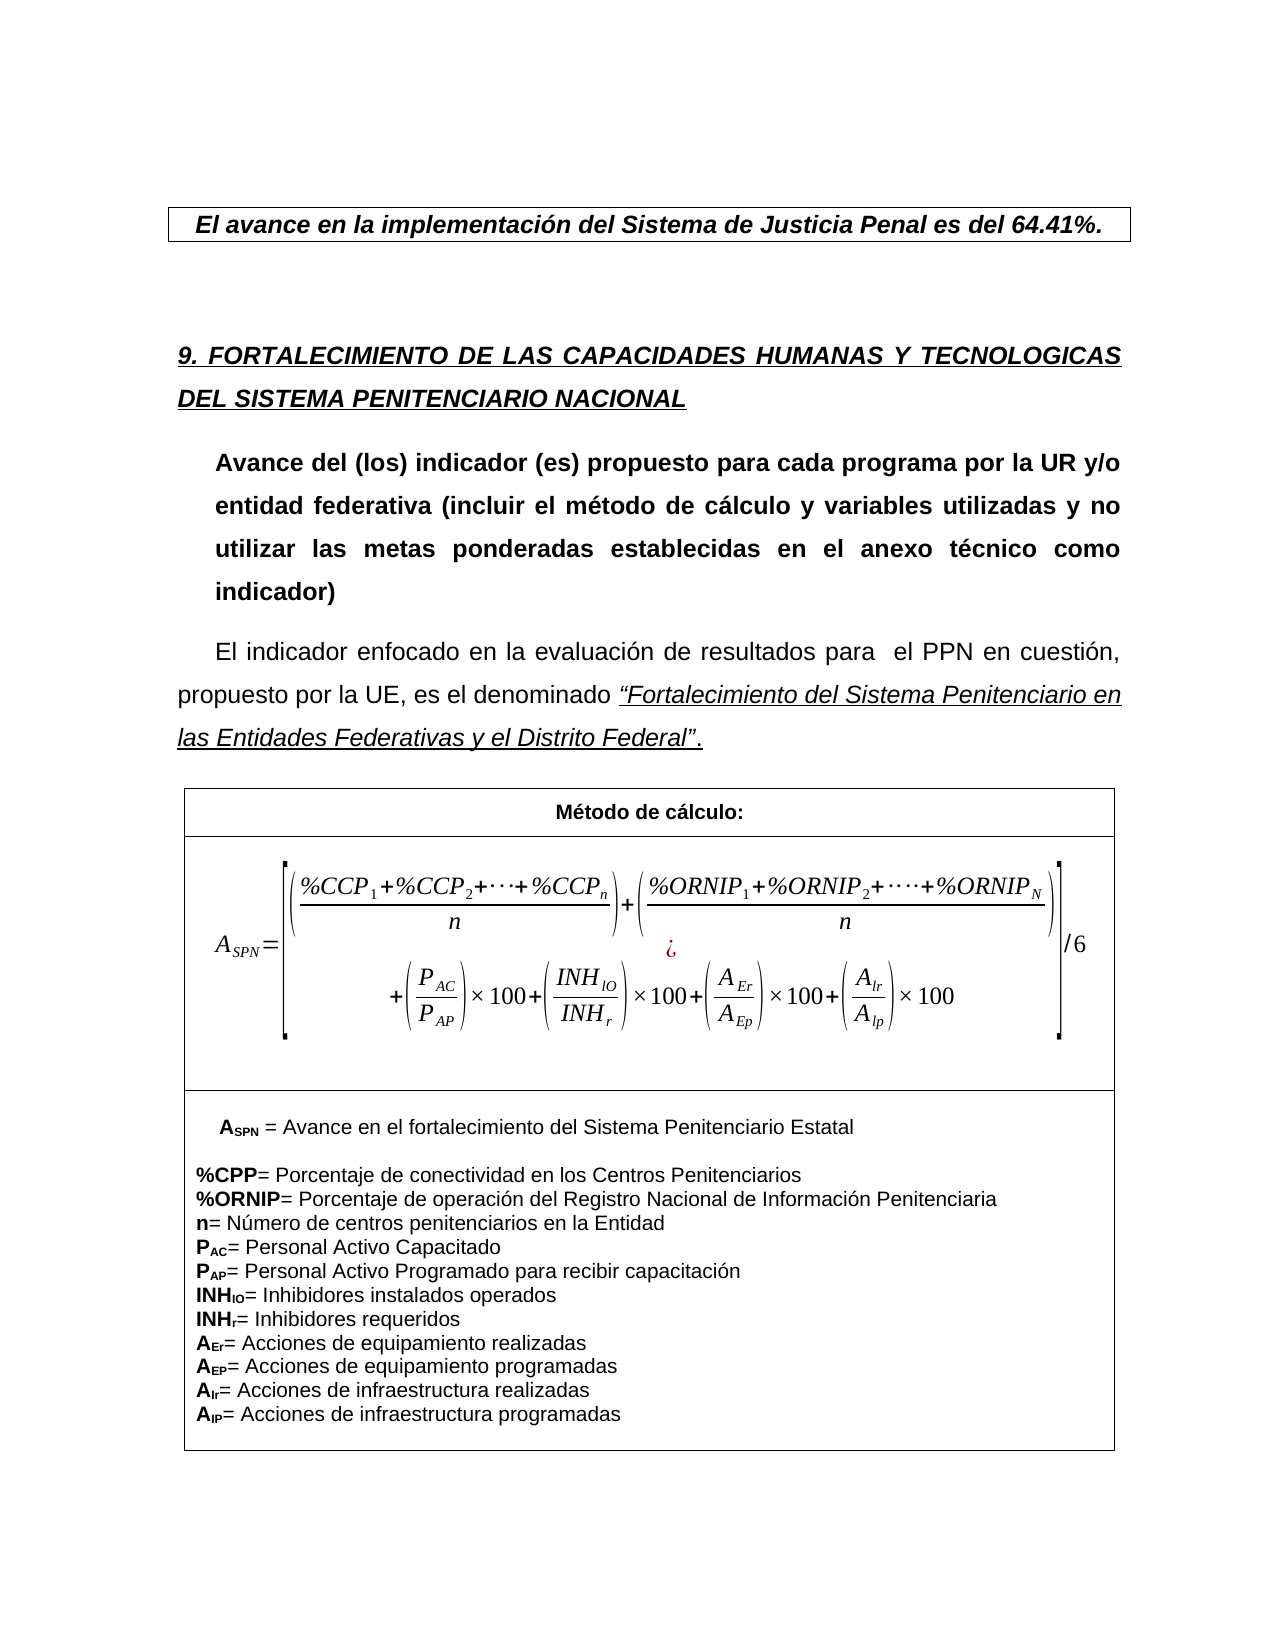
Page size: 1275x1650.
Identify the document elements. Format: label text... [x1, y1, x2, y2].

list Avance del (los) indicador (es) propuesto para cada programa por la UR y/o entidad federativa (incluir el método de cálculo y variables utilizadas y no utilizar las metas ponderadas establecidas en el anexo técnico como indicador) [215, 448, 1122, 606]
table_header Método de cálculo: [185, 789, 1114, 836]
text El avance en la implementación del Sistema de Justicia Penal es del 64.41%. [169, 208, 1130, 241]
table_cell [185, 837, 1114, 1090]
text 9. FORTALECIMIENTO DE LAS CAPACIDADES HUMANAS Y TECNOLOGICAS DEL SISTEMA PENITENCIARIO NACIONAL [177, 341, 1122, 366]
text 9. FORTALECIMIENTO DE LAS CAPACIDADES HUMANAS Y TECNOLOGICAS DEL SISTEMA PENITENCIARIO NACIONAL [177, 367, 1122, 413]
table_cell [185, 1091, 1114, 1450]
text El indicador enfocado en la evaluación de resultados para el PPN en cuestión, propuesto por la UE, es el denominado “Fortalecimiento del Sistema Penitenciario en las Entidades Federativas y el Distrito Federal”. [177, 637, 1122, 752]
